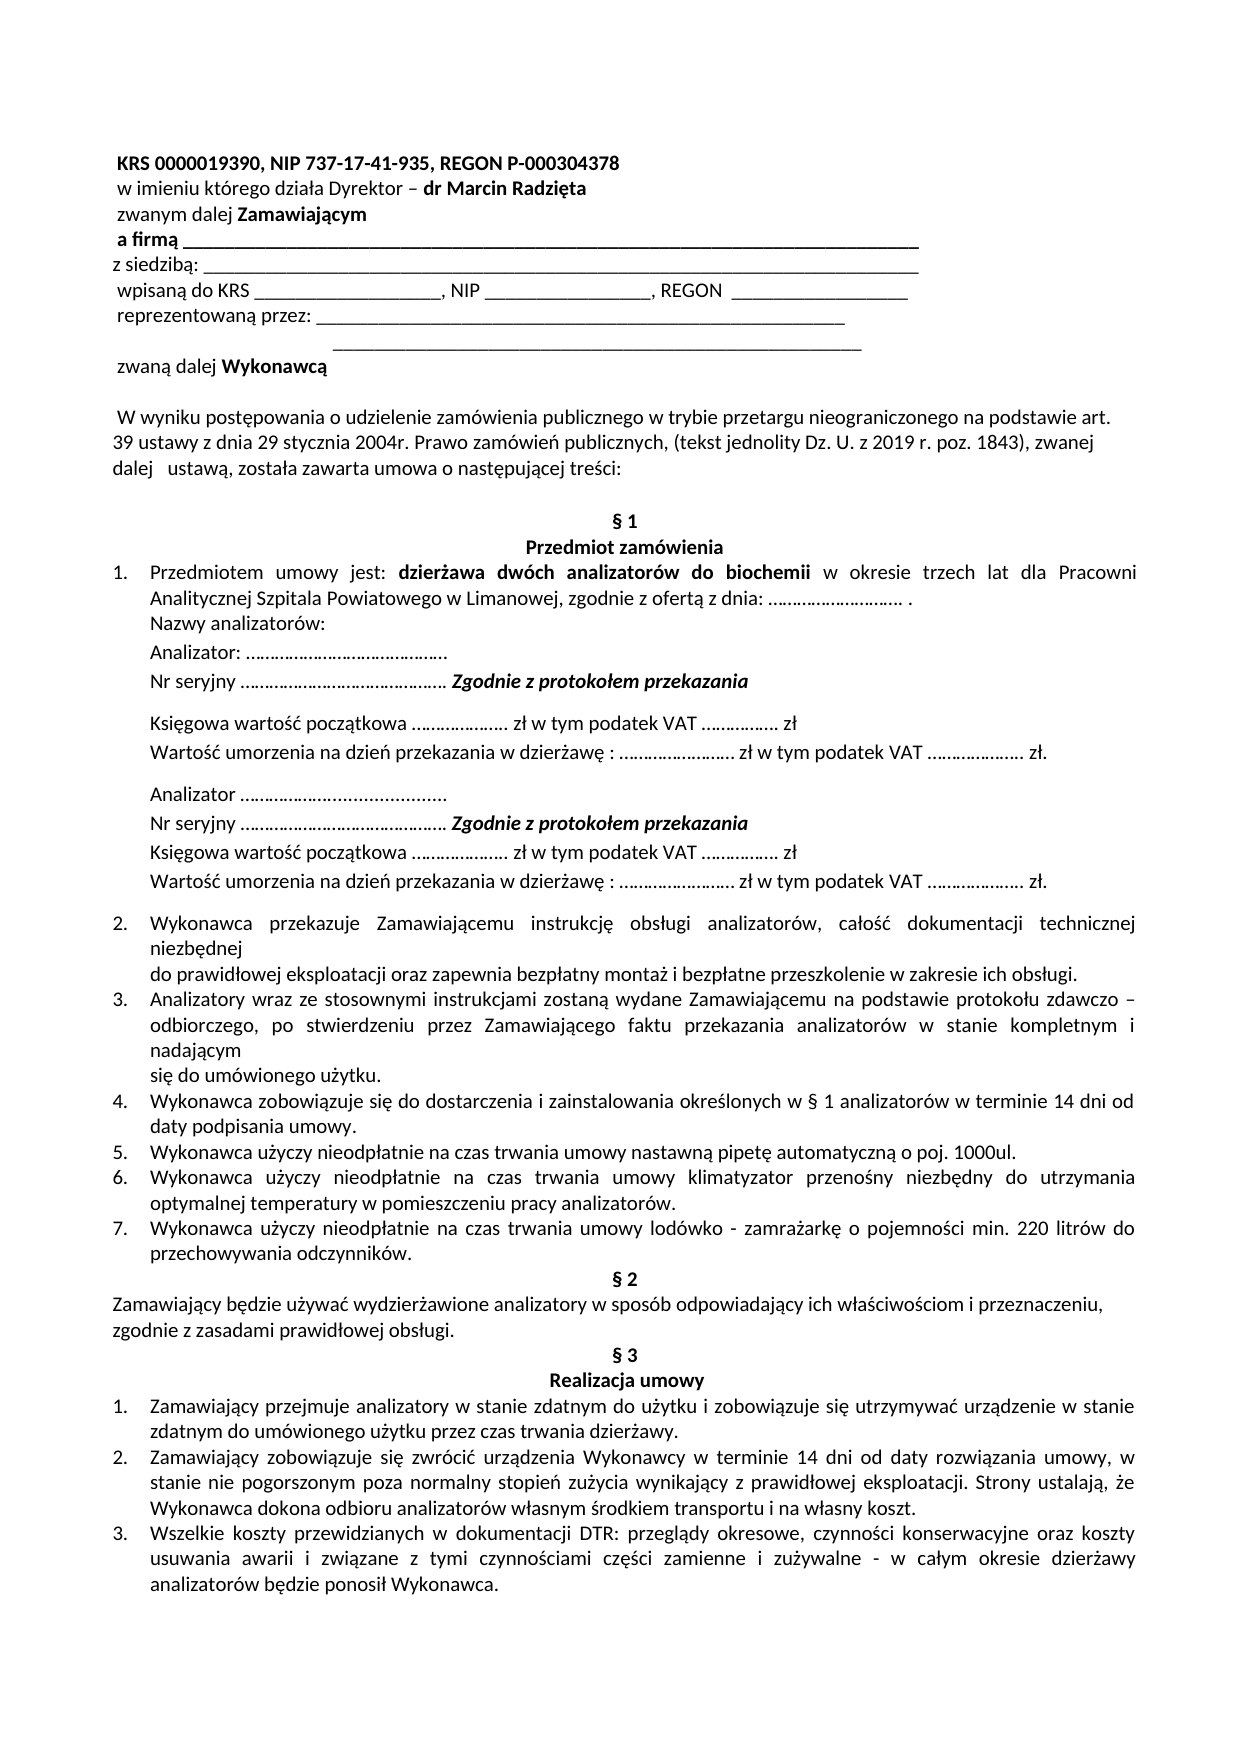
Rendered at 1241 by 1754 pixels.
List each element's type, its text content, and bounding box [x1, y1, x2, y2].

text Analizator ………………....................... Nr seryjny ……………………………………. Zgodnie z protokołem przekazania Księgowa wartość początkowa ……………….. zł w tym podatek VAT ……………. zł Wartość umorzenia na dzień przekazania w dzierżawę : …………………… zł w tym podatek VAT ……………….. zł. [150, 781, 1137, 894]
text zwaną dalej Wykonawcą [112, 353, 1137, 379]
text ___________________________________________________ [112, 328, 1137, 353]
list Przedmiotem umowy jest: dzierżawa dwóch analizatorów do biochemii w okresie trzech lat dla Pracowni Analitycznej Szpitala Powiatowego w Limanowej, zgodnie z ofertą z dnia: ………………………. . [112, 559, 1137, 610]
list Wykonawca przekazuje Zamawiającemu instrukcję obsługi analizatorów, całość dokumentacji technicznej niezbędnej do prawidłowej eksploatacji oraz zapewnia bezpłatny montaż i bezpłatne przeszkolenie w zakresie ich obsługi. [112, 910, 1137, 986]
text w imieniu którego działa Dyrektor – dr Marcin Radzięta [112, 175, 1137, 201]
list Wszelkie koszty przewidzianych w dokumentacji DTR: przeglądy okresowe, czynności konserwacyjne oraz koszty usuwania awarii i związane z tymi czynnościami części zamienne i zużywalne - w całym okresie dzierżawy analizatorów będzie ponosił Wykonawca. [112, 1520, 1137, 1596]
list Zamawiający przejmuje analizatory w stanie zdatnym do użytku i zobowiązuje się utrzymywać urządzenie w stanie zdatnym do umówionego użytku przez czas trwania dzierżawy. [112, 1393, 1137, 1444]
text § 2 [112, 1266, 1137, 1291]
list Wykonawca użyczy nieodpłatnie na czas trwania umowy lodówko - zamrażarkę o pojemności min. 220 litrów do przechowywania odczynników. [112, 1215, 1137, 1266]
list Zamawiający zobowiązuje się zwrócić urządzenia Wykonawcy w terminie 14 dni od daty rozwiązania umowy, w stanie nie pogorszonym poza normalny stopień zużycia wynikający z prawidłowej eksploatacji. Strony ustalają, że Wykonawca dokona odbioru analizatorów własnym środkiem transportu i na własny koszt. [112, 1444, 1137, 1520]
text wpisaną do KRS __________________, NIP ________________, REGON _________________ [112, 277, 1137, 302]
text reprezentowaną przez: ___________________________________________________ [112, 302, 1137, 328]
text § 1 [112, 508, 1137, 534]
text Zamawiający będzie używać wydzierżawione analizatory w sposób odpowiadający ich właściwościom i przeznaczeniu, zgodnie z zasadami prawidłowej obsługi. [112, 1291, 1137, 1342]
list Wykonawca użyczy nieodpłatnie na czas trwania umowy klimatyzator przenośny niezbędny do utrzymania optymalnej temperatury w pomieszczeniu pracy analizatorów. [112, 1164, 1137, 1215]
text a firmą _______________________________________________________________________ [112, 226, 1137, 252]
text z siedzibą: _____________________________________________________________________ [112, 252, 1137, 277]
list Wykonawca użyczy nieodpłatnie na czas trwania umowy nastawną pipetę automatyczną o poj. 1000ul. [112, 1139, 1137, 1164]
list Wykonawca zobowiązuje się do dostarczenia i zainstalowania określonych w § 1 analizatorów w terminie 14 dni od daty podpisania umowy. [112, 1088, 1137, 1139]
text Realizacja umowy [112, 1368, 1137, 1393]
text Księgowa wartość początkowa ……………….. zł w tym podatek VAT ……………. zł Wartość umorzenia na dzień przekazania w dzierżawę : …………………… zł w tym podatek VAT ……………….. zł. [150, 710, 1137, 765]
list Analizatory wraz ze stosownymi instrukcjami zostaną wydane Zamawiającemu na podstawie protokołu zdawczo – odbiorczego, po stwierdzeniu przez Zamawiającego faktu przekazania analizatorów w stanie kompletnym i nadającym się do umówionego użytku. [112, 986, 1137, 1088]
text zwanym dalej Zamawiającym [112, 201, 1137, 226]
text Przedmiot zamówienia [112, 534, 1137, 559]
text Nazwy analizatorów: Analizator: …………………………………… Nr seryjny ……………………………………. Zgodnie z protokołem przekazania [150, 610, 1137, 694]
text KRS 0000019390, NIP 737-17-41-935, REGON P-000304378 [112, 150, 1137, 175]
text § 3 [112, 1342, 1137, 1368]
text W wyniku postępowania o udzielenie zamówienia publicznego w trybie przetargu nieograniczonego na podstawie art. 39 ustawy z dnia 29 stycznia 2004r. Prawo zamówień publicznych, (tekst jednolity Dz. U. z 2019 r. poz. 1843), zwanej dalej ustawą, została zawarta umowa o następującej treści: [112, 404, 1137, 480]
